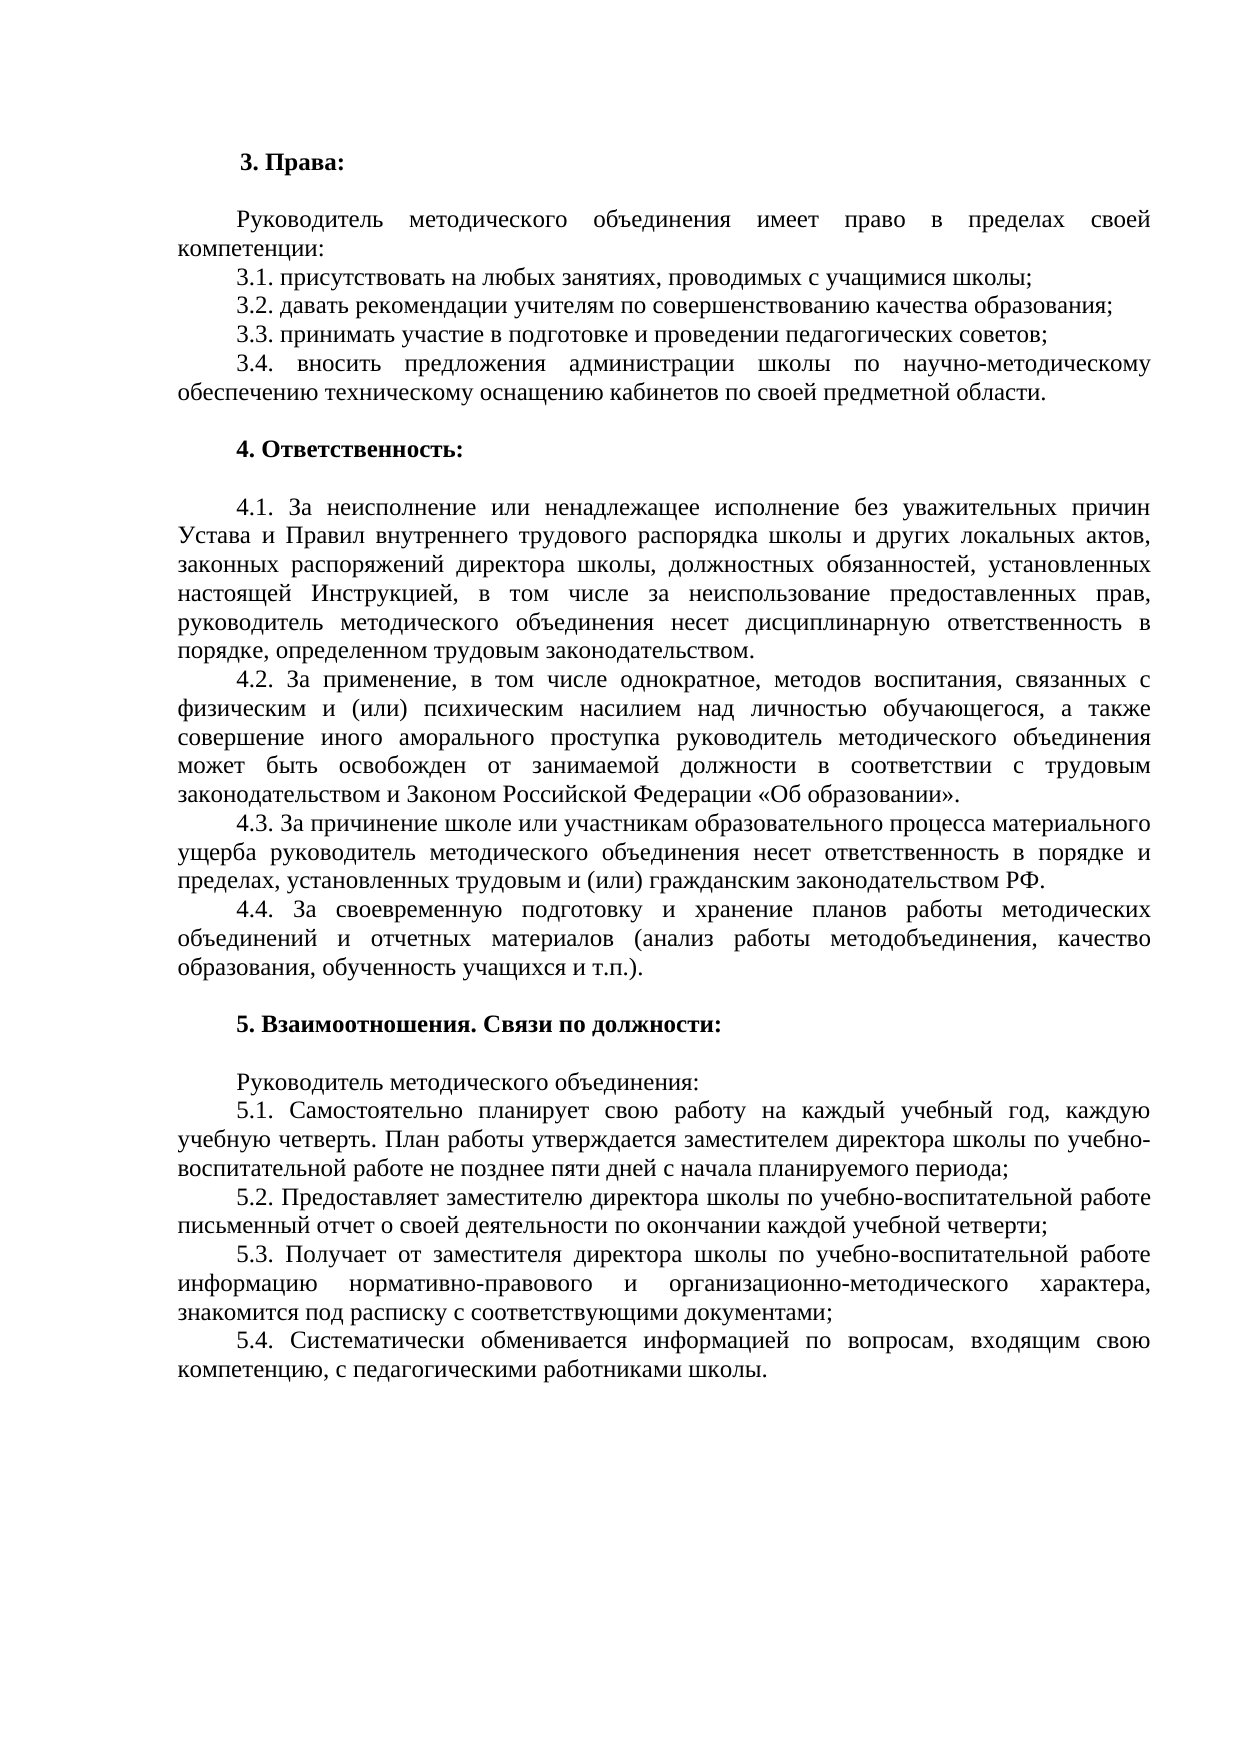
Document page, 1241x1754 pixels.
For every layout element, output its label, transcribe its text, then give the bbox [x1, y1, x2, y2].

text 3.4. вносить предложения администрации школы по научно-методическому обеспечению техническому оснащению кабинетов по своей предметной области. [177, 348, 1152, 406]
text 5.2. Предоставляет заместителю директора школы по yчебно-воспитательной работе письменный отчет о своей деятельности по окончании каждой учебной четверти; [177, 1182, 1152, 1239]
text Руководитель методического объединения: [177, 1067, 1152, 1096]
text 5.4. Систематически обменивается информацией по вопросам, входящим свою компетенцию, с педагогическими работниками школы. [177, 1326, 1152, 1383]
text 5.3. Получает от заместителя директора школы по учебно-воспитательной работе информацию нормативно-правового и организационно-методического характера, знакомится под расписку с соответствующими документами; [177, 1239, 1152, 1326]
text 5. Взаимоотношения. Связи по должности: [177, 1009, 1152, 1038]
text 4.4. За своевременную подготовку и хранение планов работы методических объединений и отчетных материалов (анализ работы методобъединения, качество образования, обученность учащихся и т.п.). [177, 894, 1152, 981]
text 4.2. За применение, в том числе однократное, методов воспитания, связанных с физическим и (или) психическим насилием над личностью обучающегося, а также совершение иного аморального проступка руководитель методического объединения может быть освобожден от занимаемой должности в соответствии с трудовым законодательством и Законом Российской Федерации «Об образовании». [177, 664, 1152, 808]
text 4. Ответственность: [177, 434, 1152, 463]
text 4.1. За неисполнение или ненадлежащее исполнение без уважительных причин Устава и Правил внутреннего трудового распорядка школы и других локальных актов, законных распоряжений директора школы, должностных обязанностей, установленных настоящей Инструкцией, в том числе за неиспользование предоставленных прав, руководитель методического объединения несет дисциплинарную ответственность в порядке, определенном трудовым законодательством. [177, 492, 1152, 664]
text 4.3. За причинение школе или участникам образовательного процесса материального ущерба руководитель методического объединения несет ответственность в порядке и пределах, установленных трудовым и (или) гражданским законодательством РФ. [177, 808, 1152, 894]
text 3.2. давать рекомендации учителям по совершенствованию качества образования; [177, 291, 1152, 319]
text 5.1. Самостоятельно планирует свою работу на каждый учебный год, каждую учебную четверть. План работы утверждается заместителем директора школы по учебно-воспитательной работе не позднее пяти дней с начала планируемого периода; [177, 1096, 1152, 1182]
text 3.3. принимать участие в подготовке и проведении педагогических советов; [177, 319, 1152, 348]
text 3.1. присутствовать на любых занятиях, проводимых с учащимися школы; [177, 262, 1152, 291]
text Руководитель методического объединения имеет право в пределах своей компетенции: [177, 204, 1152, 262]
text 3. Права: [177, 147, 1152, 176]
